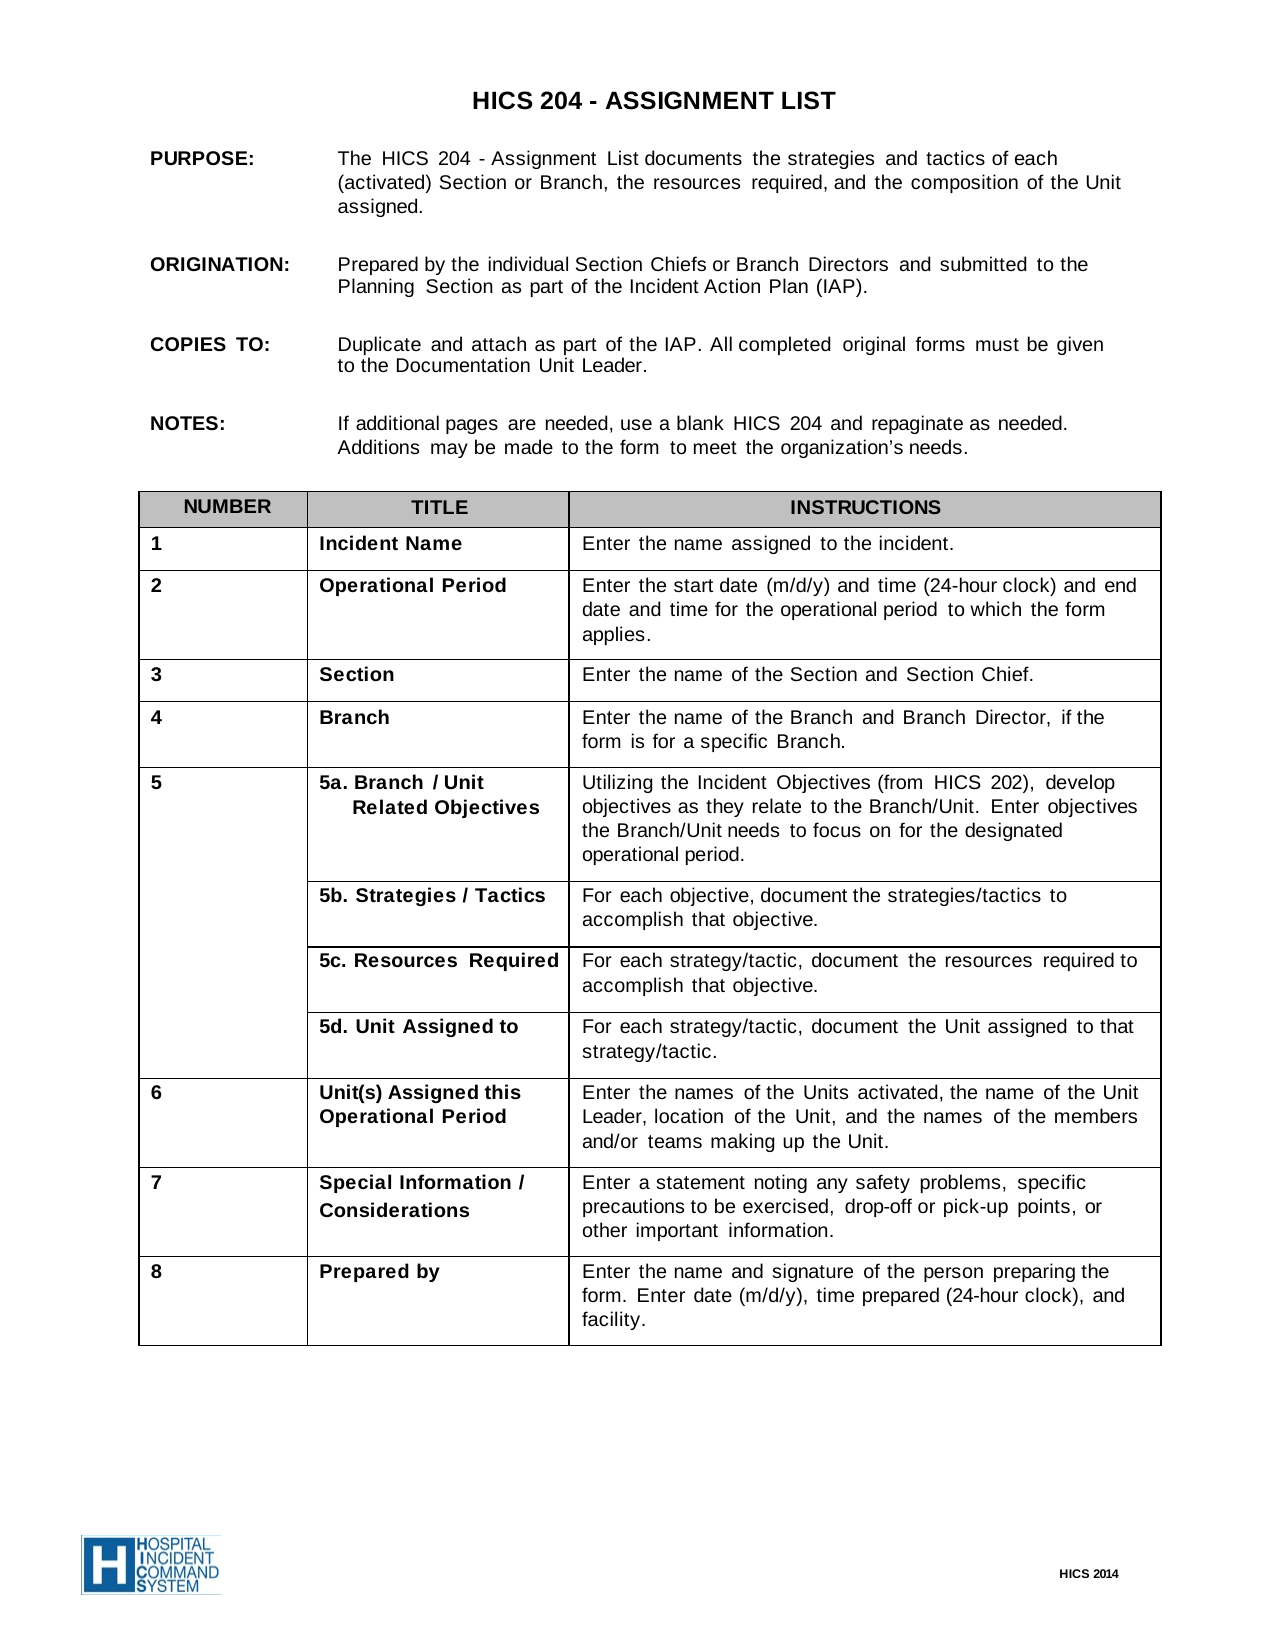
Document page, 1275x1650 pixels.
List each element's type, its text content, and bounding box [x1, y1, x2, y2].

text Additions may be made to the form to meet the organization’s needs. [337, 436, 1177, 458]
text NOTES: If additional pages are needed, use a blank HICS 204 and repaginate as needed. [150, 412, 1177, 435]
table_header TITLE [308, 492, 568, 527]
table_header NUMBER [140, 492, 307, 527]
table_cell For each strategy/tactic, document the resources required to accomplish that objective. [570, 948, 1160, 1012]
table_cell 5c. Resources Required [308, 948, 568, 1012]
table_cell Enter the names of the Units activated, the name of the Unit Leader, location of the Unit, and the names of the members and/or teams making up the Unit. [570, 1079, 1160, 1166]
table_cell 1 [140, 528, 307, 569]
table_cell 5 [140, 768, 307, 1077]
table_cell Enter the name and signature of the person preparing the form. Enter date (m/d/y), time prepared (24-hour clock), and facility. [570, 1257, 1160, 1344]
table_cell 2 [140, 571, 307, 659]
table_cell 3 [140, 660, 307, 701]
table_cell Enter a statement noting any safety problems, specific precautions to be exercised, drop-off or pick-up points, or other important information. [570, 1168, 1160, 1256]
table_cell Operational Period [308, 571, 568, 659]
table_cell Enter the start date (m/d/y) and time (24-hour clock) and end date and time for the operational period to which the form applies. [570, 571, 1160, 659]
table_cell 6 [140, 1079, 307, 1166]
text PURPOSE: The HICS 204 - Assignment List documents the strategies and tactics of each (activated) Section or Branch, the resources required, and the composition of the Unit assigned. [150, 147, 1128, 218]
text HICS 2014 [69, 1567, 1119, 1581]
table_cell Unit(s) Assigned this Operational Period [308, 1079, 568, 1166]
table_cell 5b. Strategies / Tactics [308, 882, 568, 946]
table_cell Enter the name of the Branch and Branch Director, if the form is for a specific Branch. [570, 702, 1160, 766]
table_cell Enter the name of the Section and Section Chief. [570, 660, 1160, 701]
table_cell Incident Name [308, 528, 568, 569]
table_cell 5d. Unit Assigned to [308, 1013, 568, 1077]
table_cell For each strategy/tactic, document the Unit assigned to that strategy/tactic. [570, 1013, 1160, 1077]
picture [81, 1535, 222, 1567]
table_cell Prepared by [308, 1257, 568, 1344]
table_cell 7 [140, 1168, 307, 1256]
table_cell Special Information / Considerations [308, 1168, 568, 1256]
table_cell 4 [140, 702, 307, 766]
table_cell 5a. Branch / Unit Related Objectives [308, 768, 568, 881]
text ORIGINATION: Prepared by the individual Section Chiefs or Branch Directors and submitted to the [150, 253, 1177, 276]
table_cell Branch [308, 702, 568, 766]
table_cell 8 [140, 1257, 307, 1344]
table_cell Enter the name assigned to the incident. [570, 528, 1160, 569]
text COPIES TO: Duplicate and attach as part of the IAP. All completed original forms must be given to the Documentation Unit Leader. [150, 333, 1126, 377]
table_cell Utilizing the Incident Objectives (from HICS 202), develop objectives as they relate to the Branch/Unit. Enter objectives the Branch/Unit needs to focus on for the designated operational period. [570, 768, 1160, 881]
text HICS 204 - ASSIGNMENT LIST [472, 86, 1177, 114]
table_cell Section [308, 660, 568, 701]
picture [81, 1581, 222, 1595]
table_header INSTRUCTIONS [570, 492, 1160, 527]
text Planning Section as part of the Incident Action Plan (IAP). [337, 276, 1177, 297]
table_cell For each objective, document the strategies/tactics to accomplish that objective. [570, 882, 1160, 946]
